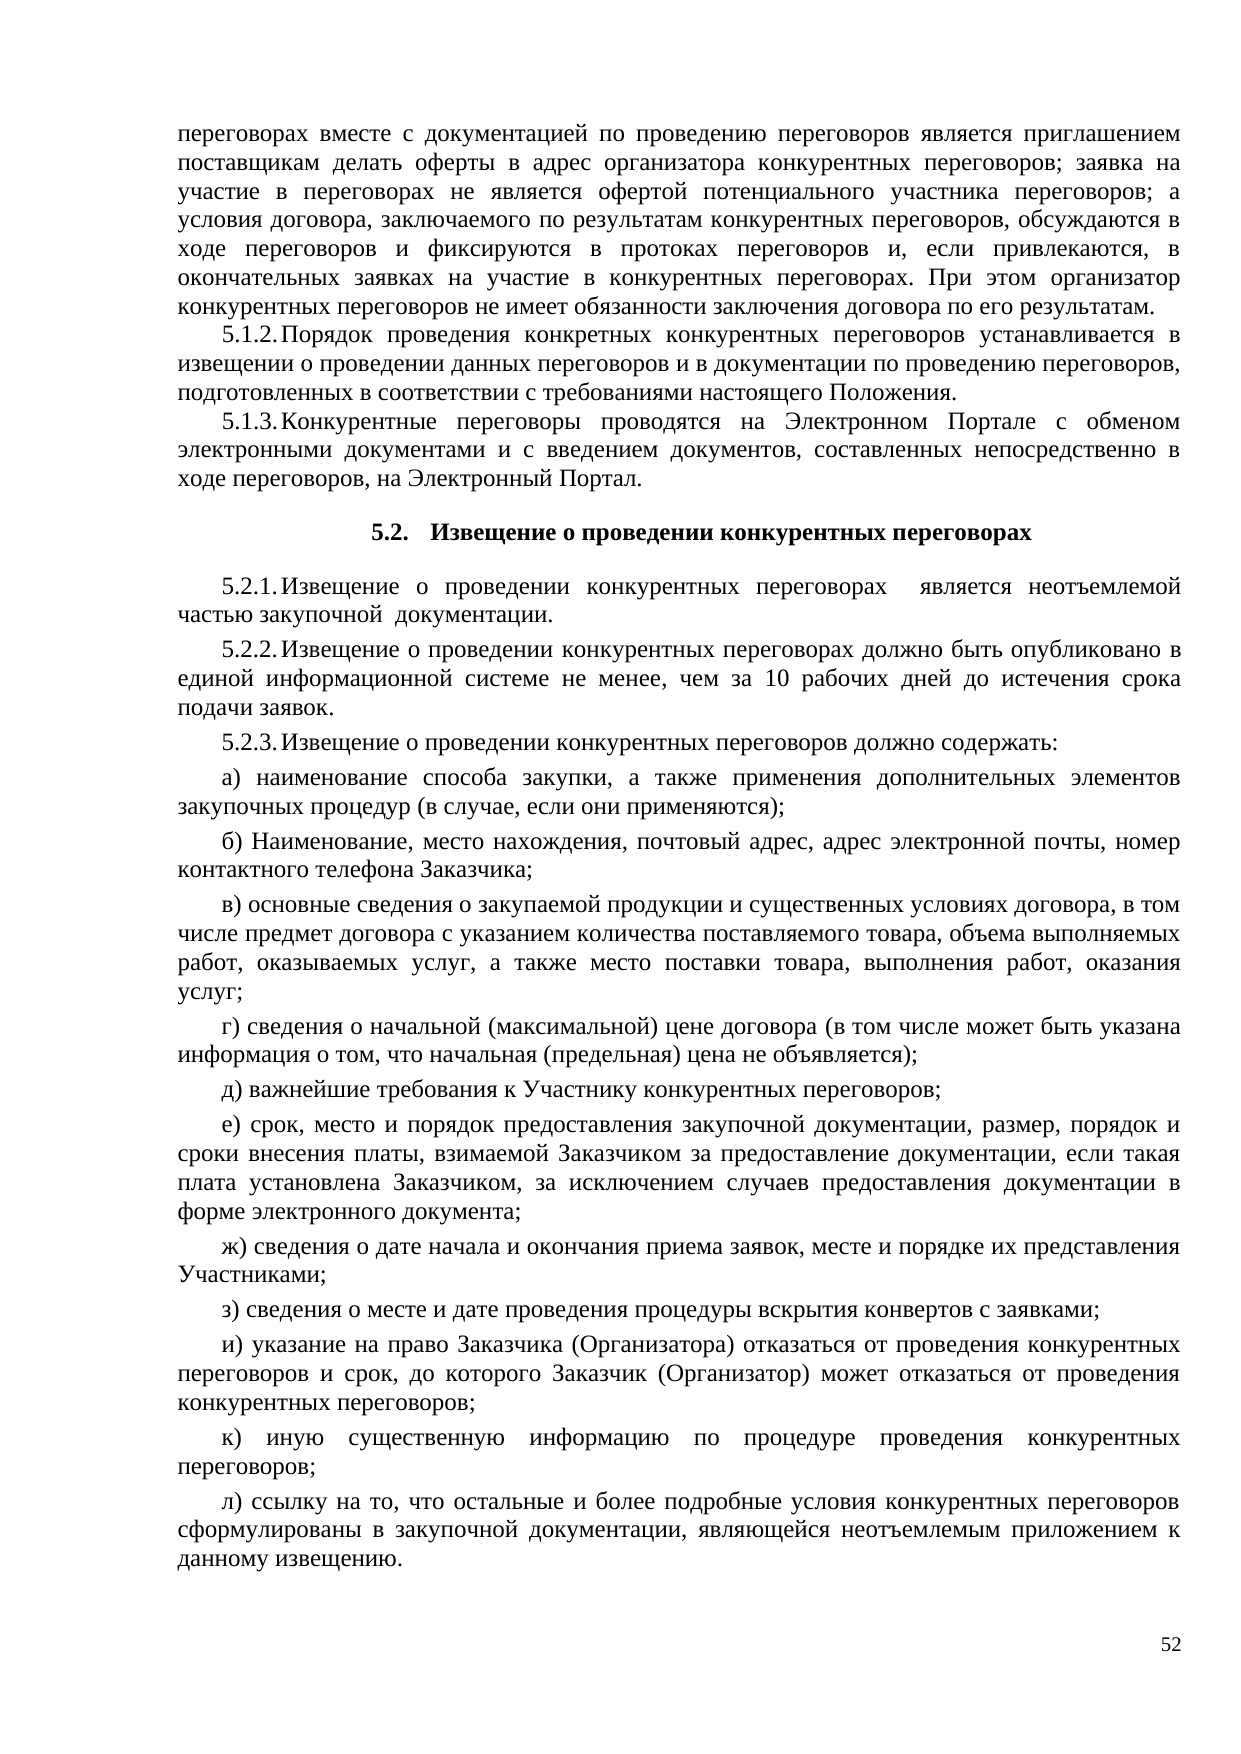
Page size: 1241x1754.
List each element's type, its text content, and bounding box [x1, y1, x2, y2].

text е) срок, место и порядок предоставления закупочной документации, размер, порядок и сроки внесения платы, взимаемой Заказчиком за предоставление документации, если такая плата установлена Заказчиком, за исключением случаев предоставления документации в форме электронного документа; [177, 1109, 1181, 1224]
text ж) сведения о дате начала и окончания приема заявок, месте и порядке их представления Участниками; [177, 1231, 1181, 1288]
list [177, 118, 1181, 319]
text а) наименование способа закупки, а также применения дополнительных элементов закупочных процедур (в случае, если они применяются); [177, 762, 1181, 819]
text и) указание на право Заказчика (Организатора) отказаться от проведения конкурентных переговоров и срок, до которого Заказчик (Организатор) может отказаться от проведения конкурентных переговоров; [177, 1329, 1181, 1416]
text з) сведения о месте и дате проведения процедуры вскрытия конвертов с заявками; [177, 1294, 1181, 1323]
text д) важнейшие требования к Участнику конкурентных переговоров; [177, 1074, 1181, 1103]
text б) Наименование, место нахождения, почтовый адрес, адрес электронной почты, номер контактного телефона Заказчика; [177, 826, 1181, 883]
list Извещение о проведении конкурентных переговорах [177, 517, 1181, 546]
list Конкурентные переговоры проводятся на Электронном Портале с обменом электронными документами и с введением документов, составленных непосредственно в ходе переговоров, на Электронный Портал. [177, 406, 1181, 492]
list Порядок проведения конкретных конкурентных переговоров устанавливается в извещении о проведении данных переговоров и в документации по проведению переговоров, подготовленных в соответствии с требованиями настоящего Положения. [177, 319, 1181, 406]
text к) иную существенную информацию по процедуре проведения конкурентных переговоров; [177, 1422, 1181, 1479]
list Извещение о проведении конкурентных переговорах является неотъемлемой частью закупочной документации. [177, 571, 1181, 628]
text л) ссылку на то, что остальные и более подробные условия конкурентных переговоров сформулированы в закупочной документации, являющейся неотъемлемым приложением к данному извещению. [177, 1486, 1181, 1572]
text г) сведения о начальной (максимальной) цене договора (в том числе может быть указана информация о том, что начальная (предельная) цена не объявляется); [177, 1011, 1181, 1068]
text в) основные сведения о закупаемой продукции и существенных условиях договора, в том числе предмет договора с указанием количества поставляемого товара, объема выполняемых работ, оказываемых услуг, а также место поставки товара, выполнения работ, оказания услуг; [177, 889, 1181, 1004]
list Извещение о проведении конкурентных переговоров должно содержать: [177, 727, 1181, 756]
list Извещение о проведении конкурентных переговорах должно быть опубликовано в единой информационной системе не менее, чем за 10 рабочих дней до истечения срока подачи заявок. [177, 634, 1181, 721]
